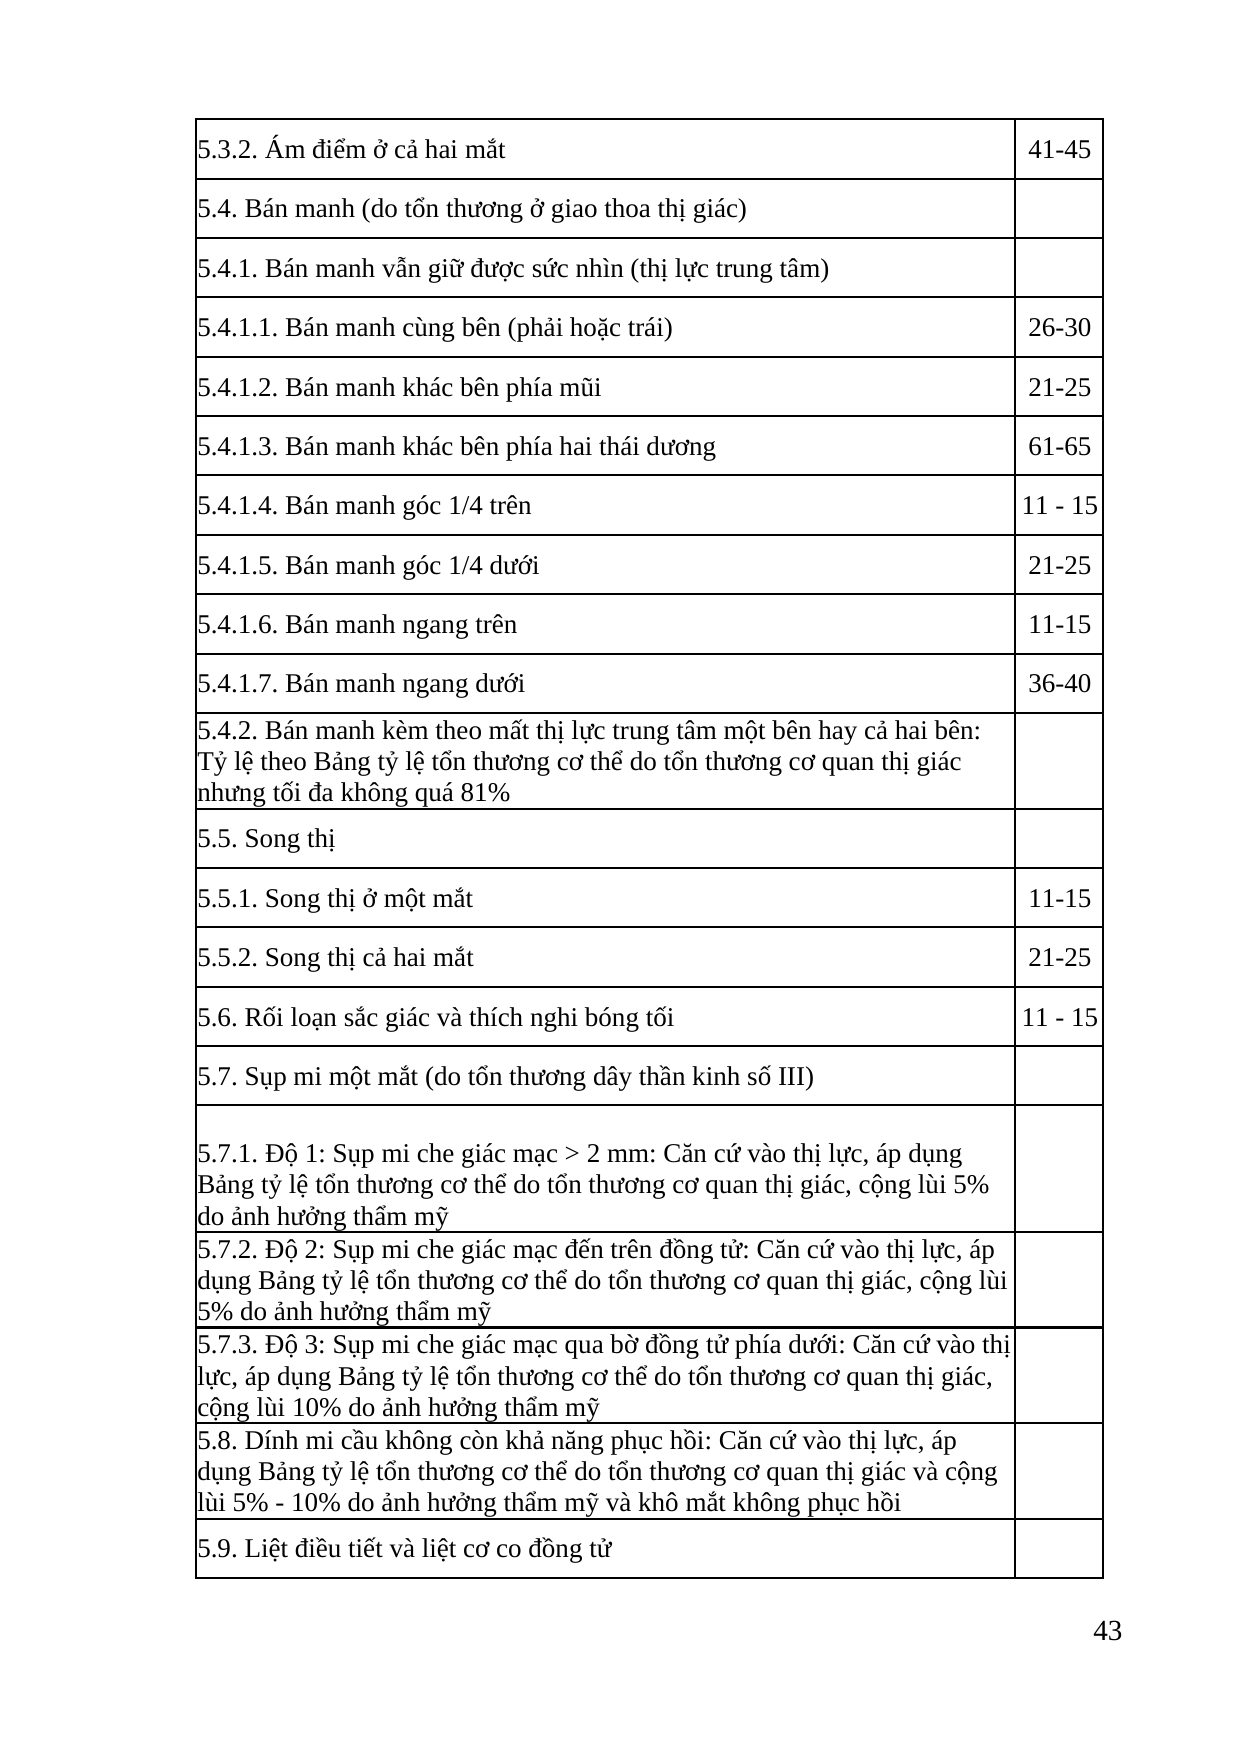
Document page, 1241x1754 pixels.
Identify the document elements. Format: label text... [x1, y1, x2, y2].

table_cell 5.5.2. Song thị cả hai mắt [197, 928, 1014, 986]
table_cell [1016, 810, 1102, 867]
table_cell 5.4.1.1. Bán manh cùng bên (phải hoặc trái) [197, 298, 1014, 356]
table_cell [1016, 1520, 1102, 1577]
table_cell 36-40 [1016, 655, 1102, 712]
table_cell 5.5. Song thị [197, 810, 1014, 867]
table_cell 21-25 [1016, 928, 1102, 986]
table_cell [1016, 180, 1102, 237]
table_cell 5.5.1. Song thị ở một mắt [197, 869, 1014, 926]
table_cell 5.4.1.4. Bán manh góc 1/4 trên [197, 476, 1014, 534]
table_cell 11-15 [1016, 595, 1102, 652]
table_cell [1016, 1106, 1102, 1231]
table_cell 41-45 [1016, 120, 1102, 177]
table_cell 5.7. Sụp mi một mắt (do tổn thương dây thần kinh số III) [197, 1047, 1014, 1104]
table_cell 11 - 15 [1016, 476, 1102, 534]
table_cell 5.8. Dính mi cầu không còn khả năng phục hồi: Căn cứ vào thị lực, áp dụng Bảng tỷ lệ tổn thương cơ thể do tổn thương cơ quan thị giác và cộng lùi 5% - 10% do ảnh hưởng thẩm mỹ và khô mắt không phục hồi [197, 1424, 1014, 1517]
table_cell 21-25 [1016, 536, 1102, 593]
table_cell [1016, 1424, 1102, 1517]
table_cell 5.4.1.7. Bán manh ngang dưới [197, 655, 1014, 712]
table_cell 11 - 15 [1016, 988, 1102, 1045]
table_cell 5.4.2. Bán manh kèm theo mất thị lực trung tâm một bên hay cả hai bên: Tỷ lệ theo Bảng tỷ lệ tổn thương cơ thể do tổn thương cơ quan thị giác nhưng tối đa không quá 81% [197, 714, 1014, 807]
table_cell [1016, 714, 1102, 807]
table_cell 11-15 [1016, 869, 1102, 926]
table_cell [1016, 239, 1102, 296]
table_cell [1016, 1329, 1102, 1422]
table_cell 5.4.1.5. Bán manh góc 1/4 dưới [197, 536, 1014, 593]
table_cell 5.7.2. Độ 2: Sụp mi che giác mạc đến trên đồng tử: Căn cứ vào thị lực, áp dụng Bảng tỷ lệ tổn thương cơ thể do tổn thương cơ quan thị giác, cộng lùi 5% do ảnh hưởng thẩm mỹ [197, 1233, 1014, 1326]
table_cell [1016, 1047, 1102, 1104]
table_cell 5.4.1. Bán manh vẫn giữ được sức nhìn (thị lực trung tâm) [197, 239, 1014, 296]
table_cell 5.4. Bán manh (do tổn thương ở giao thoa thị giác) [197, 180, 1014, 237]
table_cell 5.4.1.3. Bán manh khác bên phía hai thái dương [197, 417, 1014, 474]
table_cell 5.3.2. Ám điểm ở cả hai mắt [197, 120, 1014, 177]
table_cell 5.4.1.2. Bán manh khác bên phía mũi [197, 358, 1014, 415]
table_cell 5.7.3. Độ 3: Sụp mi che giác mạc qua bờ đồng tử phía dưới: Căn cứ vào thị lực, áp dụng Bảng tỷ lệ tổn thương cơ thể do tổn thương cơ quan thị giác, cộng lùi 10% do ảnh hưởng thẩm mỹ [197, 1329, 1014, 1422]
table_cell 5.4.1.6. Bán manh ngang trên [197, 595, 1014, 652]
table_cell 5.7.1. Độ 1: Sụp mi che giác mạc > 2 mm: Căn cứ vào thị lực, áp dụng Bảng tỷ lệ tổn thương cơ thể do tổn thương cơ quan thị giác, cộng lùi 5% do ảnh hưởng thẩm mỹ [197, 1106, 1014, 1231]
table_cell 5.9. Liệt điều tiết và liệt cơ co đồng tử [197, 1520, 1014, 1577]
table_cell 5.6. Rối loạn sắc giác và thích nghi bóng tối [197, 988, 1014, 1045]
table_cell 61-65 [1016, 417, 1102, 474]
table_cell 21-25 [1016, 358, 1102, 415]
table_cell [1016, 1233, 1102, 1326]
table_cell 26-30 [1016, 298, 1102, 356]
